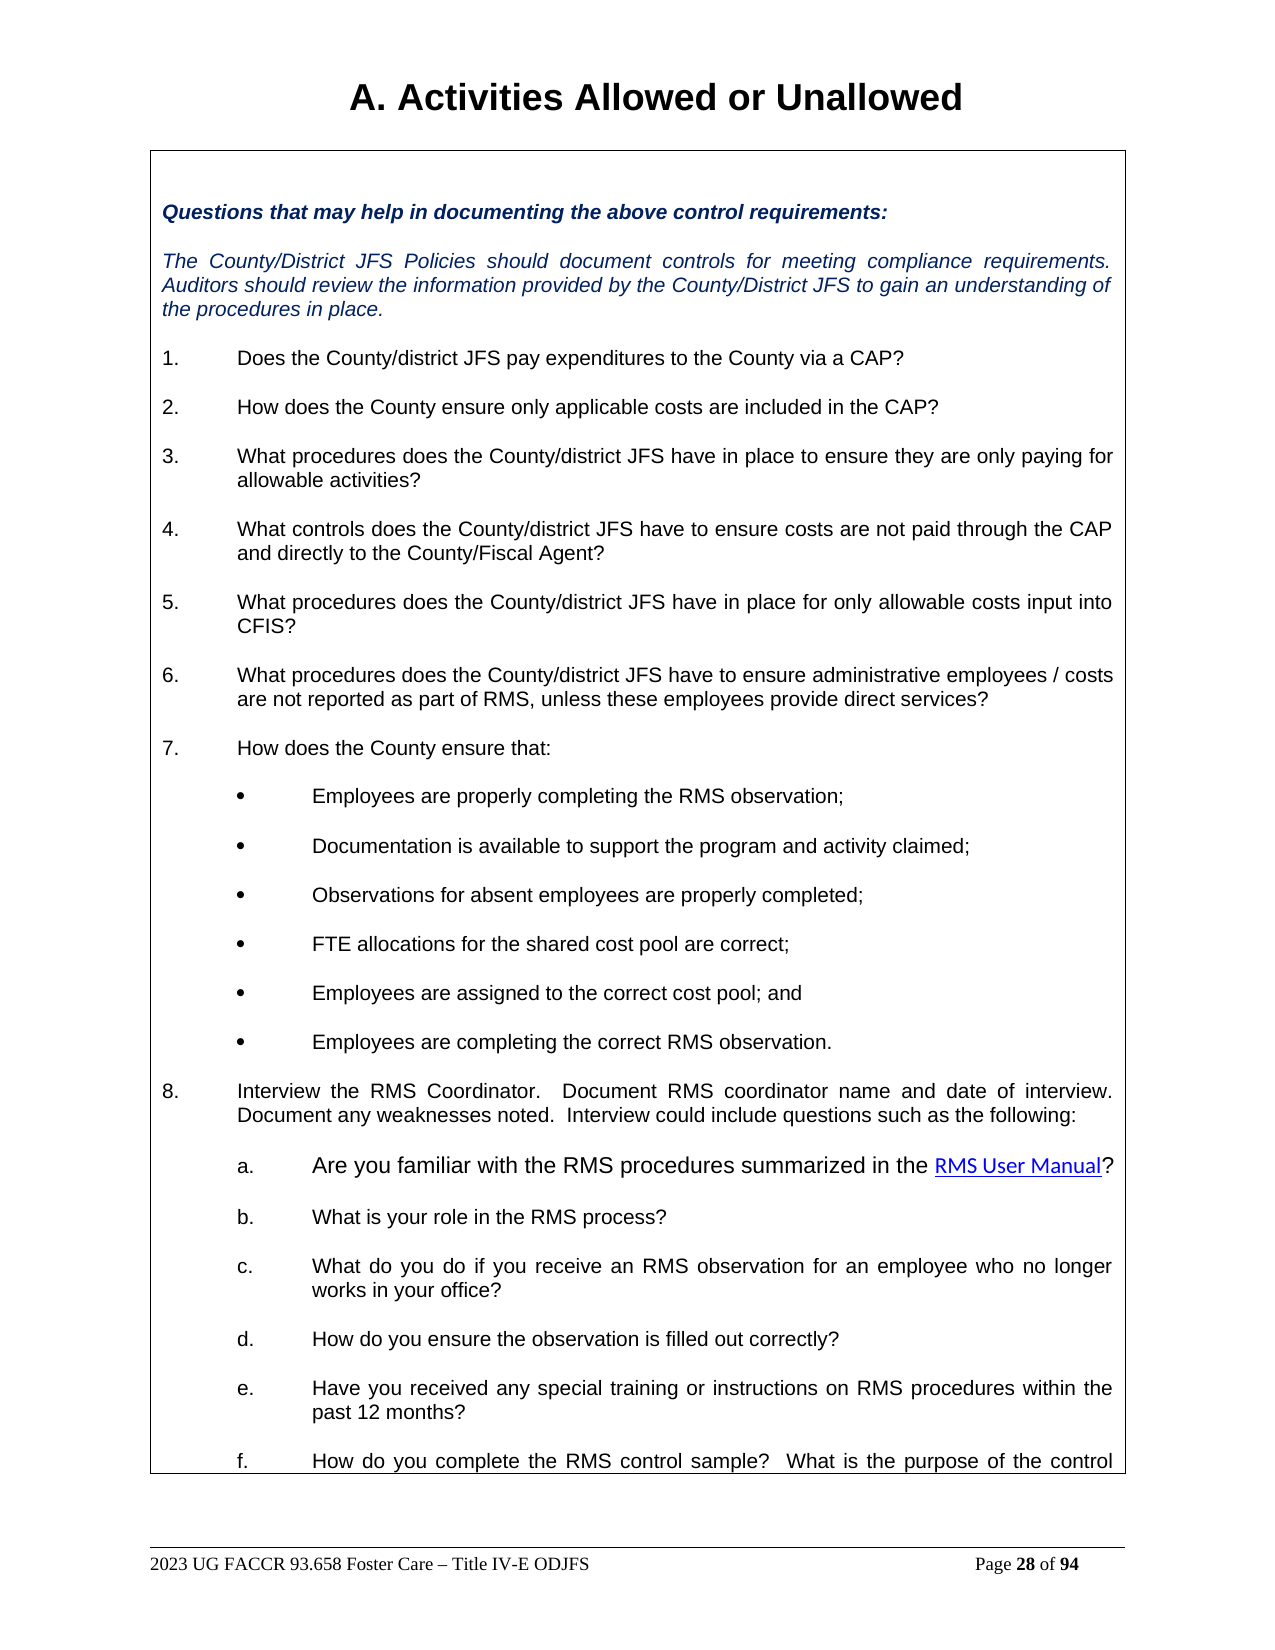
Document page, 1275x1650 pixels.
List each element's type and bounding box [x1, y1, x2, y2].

table_header [151, 151, 1125, 1472]
